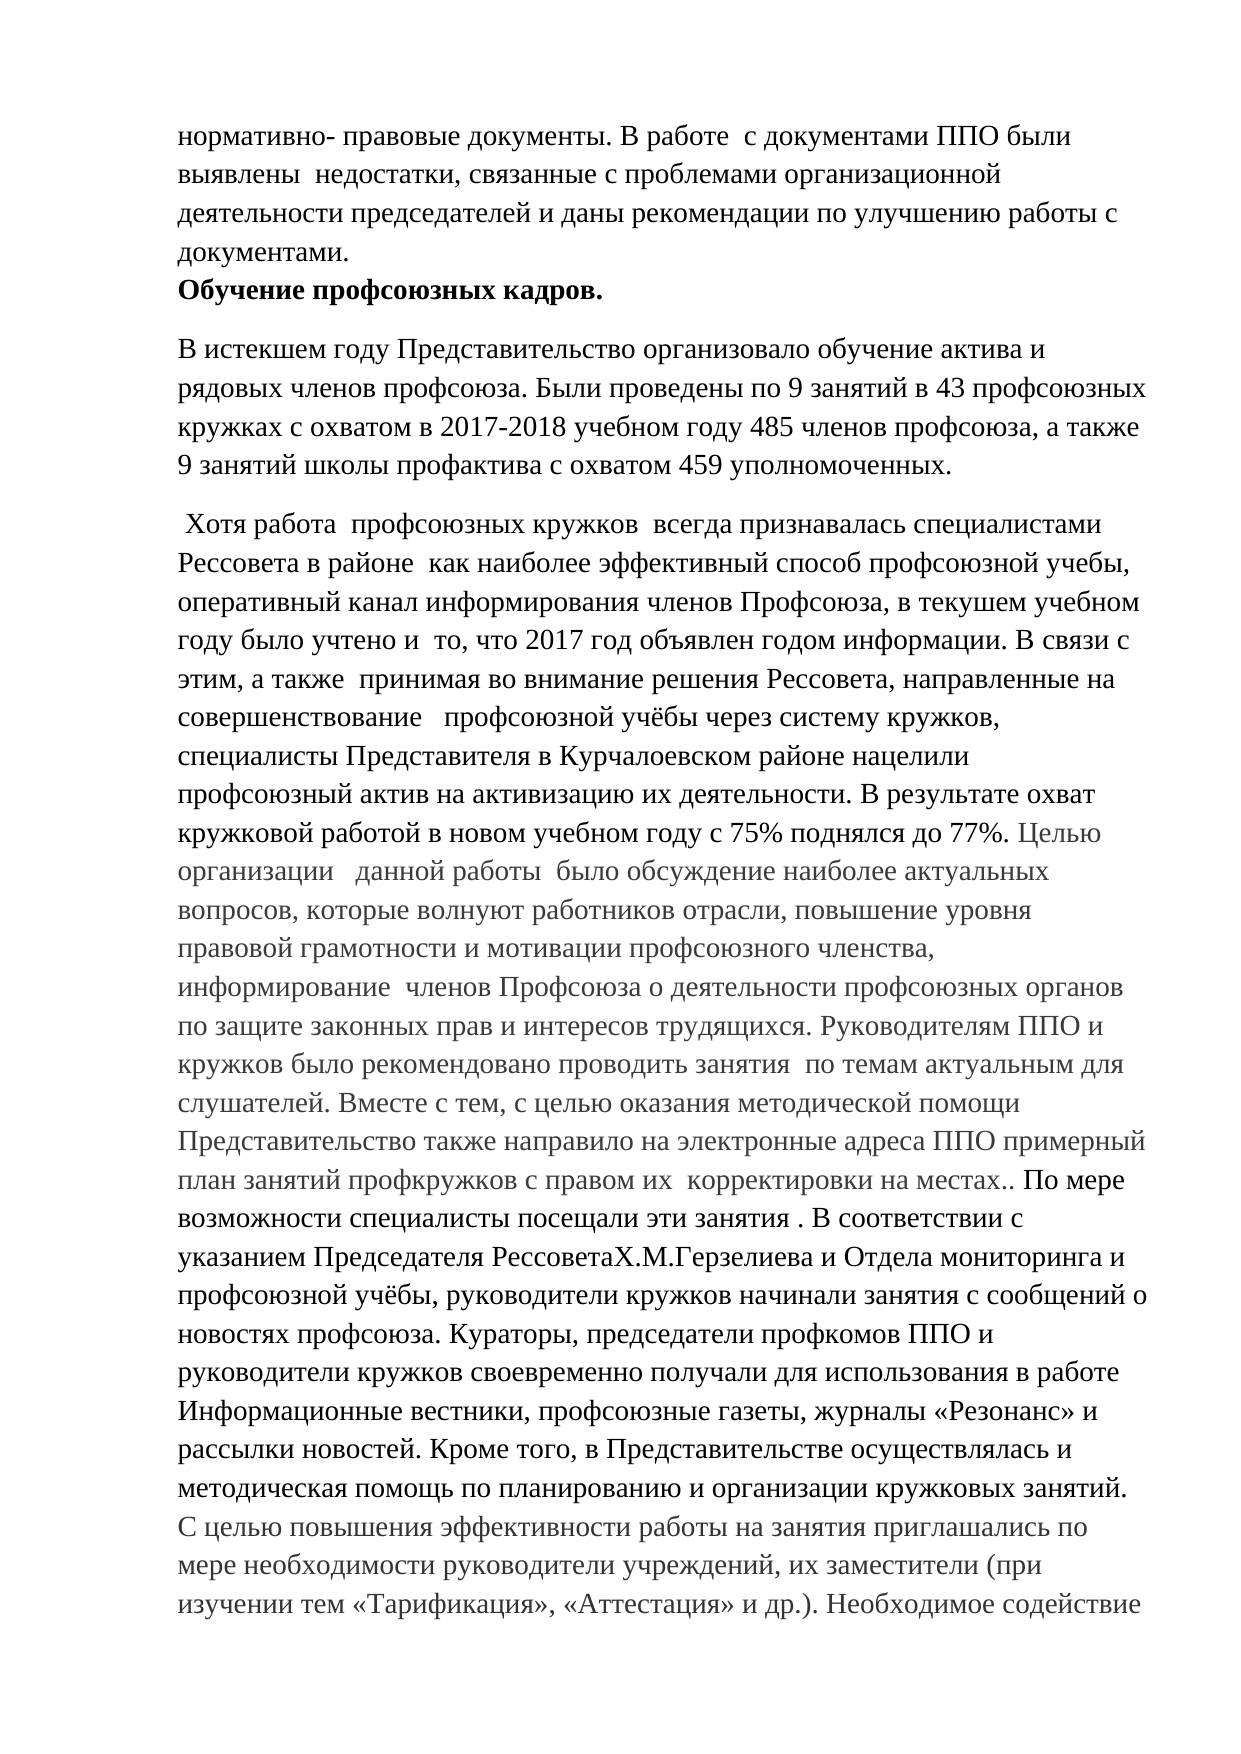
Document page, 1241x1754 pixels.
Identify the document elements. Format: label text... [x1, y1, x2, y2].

text В истекшем году Представительство организовало обучение актива и рядовых членов профсоюза. Были проведены по 9 занятий в 43 профсоюзных кружках с охватом в 2017-2018 учебном году 485 членов профсоюза, а также 9 занятий школы профактива с охватом 459 уполномоченных. [177, 332, 1152, 481]
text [177, 118, 1152, 267]
text Обучение профсоюзных кадров. [177, 272, 1152, 306]
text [177, 507, 1152, 1619]
